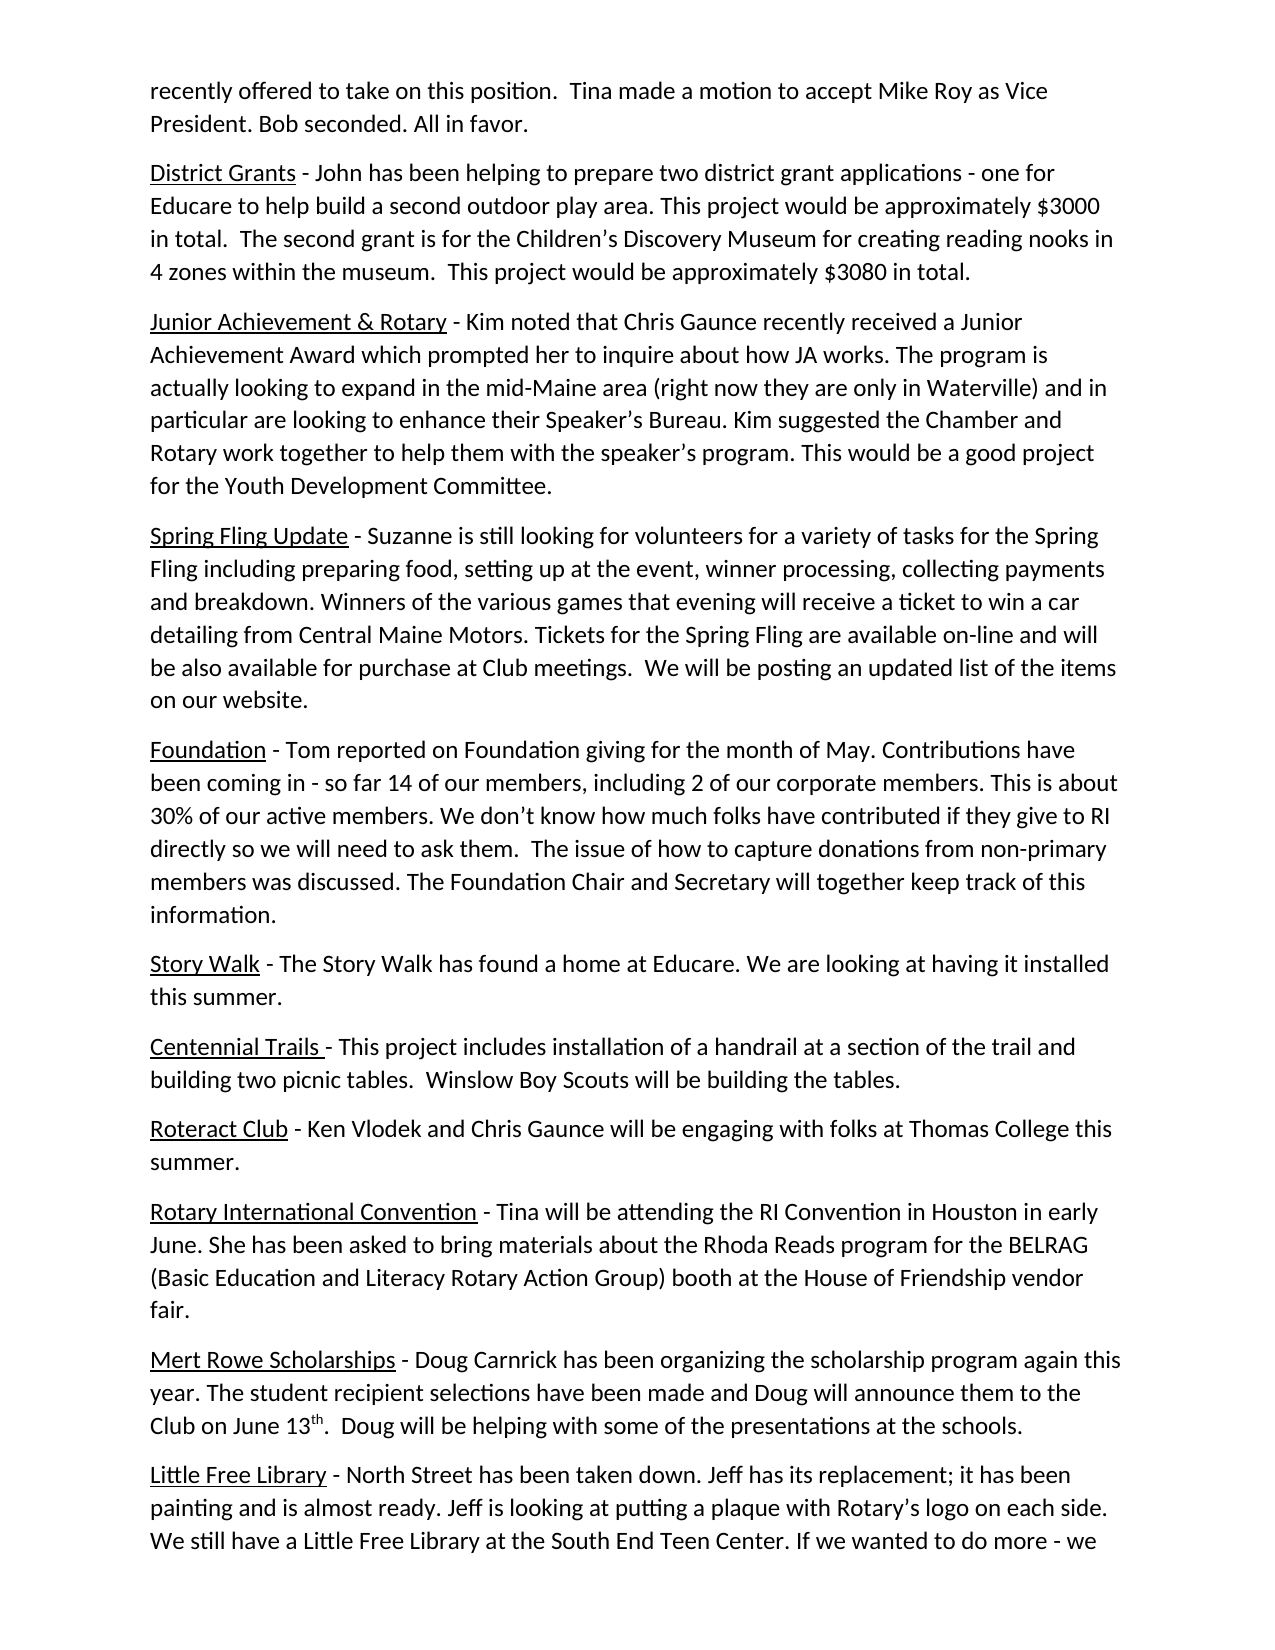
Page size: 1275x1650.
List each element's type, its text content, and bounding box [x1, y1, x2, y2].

text District Grants - John has been helping to prepare two district grant applications - one for Educare to help build a second outdoor play area. This project would be approximately $3000 in total. The second grant is for the Children’s Discovery Museum for creating reading nooks in 4 zones within the museum. This project would be approximately $3080 in total. [150, 157, 1125, 287]
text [150, 75, 1125, 138]
text Foundation - Tom reported on Foundation giving for the month of May. Contributions have been coming in - so far 14 of our members, including 2 of our corporate members. This is about 30% of our active members. We don’t know how much folks have contributed if they give to RI directly so we will need to ask them. The issue of how to capture donations from non-primary members was discussed. The Foundation Chair and Secretary will together keep track of this information. [150, 734, 1125, 929]
text Junior Achievement & Rotary - Kim noted that Chris Gaunce recently received a Junior Achievement Award which prompted her to inquire about how JA works. The program is actually looking to expand in the mid-Maine area (right now they are only in Waterville) and in particular are looking to enhance their Speaker’s Bureau. Kim suggested the Chamber and Rotary work together to help them with the speaker’s program. This would be a good project for the Youth Development Committee. [150, 306, 1125, 501]
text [150, 1459, 1125, 1556]
text Rotary International Convention - Tina will be attending the RI Convention in Houston in early June. She has been asked to bring materials about the Rhoda Reads program for the BELRAG (Basic Education and Literacy Rotary Action Group) booth at the House of Friendship vendor fair. [150, 1196, 1125, 1325]
text Spring Fling Update - Suzanne is still looking for volunteers for a variety of tasks for the Spring Fling including preparing food, setting up at the event, winner processing, collecting payments and breakdown. Winners of the various games that evening will receive a ticket to win a car detailing from Central Maine Motors. Tickets for the Spring Fling are available on-line and will be also available for purchase at Club meetings. We will be posting an updated list of the items on our website. [150, 520, 1125, 715]
text Roteract Club - Ken Vlodek and Chris Gaunce will be engaging with folks at Thomas College this summer. [150, 1113, 1125, 1177]
text Story Walk - The Story Walk has found a home at Educare. We are looking at having it installed this summer. [150, 948, 1125, 1012]
text Mert Rowe Scholarships - Doug Carnrick has been organizing the scholarship program again this year. The student recipient selections have been made and Doug will announce them to the Club on June 13th. Doug will be helping with some of the presentations at the schools. [150, 1344, 1125, 1441]
text Centennial Trails - This project includes installation of a handrail at a section of the trail and building two picnic tables. Winslow Boy Scouts will be building the tables. [150, 1031, 1125, 1094]
